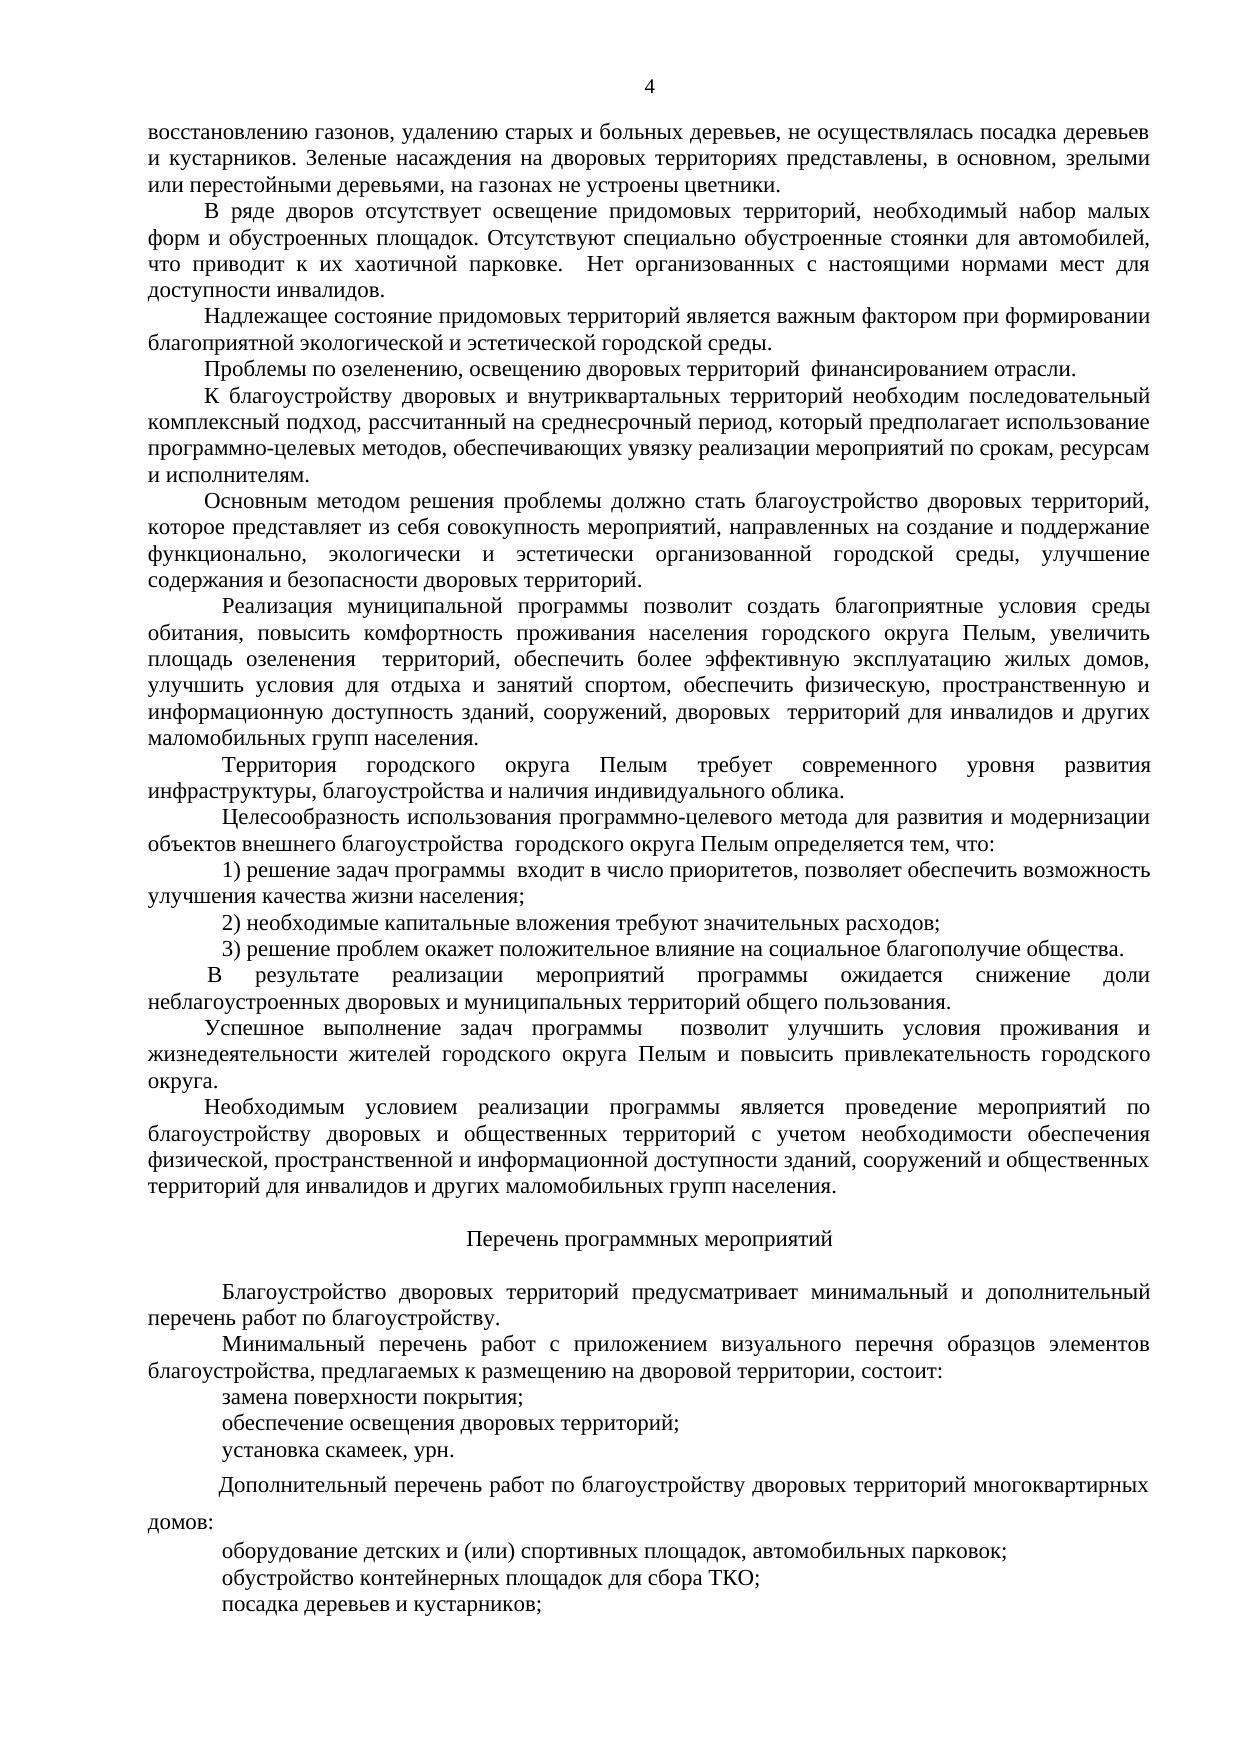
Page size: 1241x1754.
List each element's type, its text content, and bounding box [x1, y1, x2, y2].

text Реализация муниципальной программы позволит создать благоприятные условия среды обитания, повысить комфортность проживания населения городского округа Пелым, увеличить площадь озеленения территорий, обеспечить более эффективную эксплуатацию жилых домов, улучшить условия для отдыха и занятий спортом, обеспечить физическую, пространственную и информационную доступность зданий, сооружений, дворовых территорий для инвалидов и других маломобильных групп населения. [148, 592, 1152, 751]
text В ряде дворов отсутствует освещение придомовых территорий, необходимый набор малых форм и обустроенных площадок. Отсутствуют специально обустроенные стоянки для автомобилей, что приводит к их хаотичной парковке. Нет организованных с настоящими нормами мест для доступности инвалидов. [148, 197, 1152, 303]
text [148, 118, 1152, 197]
text Дополнительный перечень работ по благоустройству дворовых территорий многоквартирных домов: [148, 1462, 1152, 1537]
text К благоустройству дворовых и внутриквартальных территорий необходим последовательный комплексный подход, рассчитанный на среднесрочный период, который предполагает использование программно-целевых методов, обеспечивающих увязку реализации мероприятий по срокам, ресурсам и исполнителям. [148, 382, 1152, 487]
text Необходимым условием реализации программы является проведение мероприятий по благоустройству дворовых и общественных территорий с учетом необходимости обеспечения физической, пространственной и информационной доступности зданий, сооружений и общественных территорий для инвалидов и других маломобильных групп населения. [148, 1093, 1152, 1199]
text Основным методом решения проблемы должно стать благоустройство дворовых территорий, которое представляет из себя совокупность мероприятий, направленных на создание и поддержание функционально, экологически и эстетически организованной городской среды, улучшение содержания и безопасности дворовых территорий. [148, 487, 1152, 592]
text Проблемы по озеленению, освещению дворовых территорий финансированием отрасли. [148, 355, 1152, 382]
text Надлежащее состояние придомовых территорий является важным фактором при формировании благоприятной экологической и эстетической городской среды. [148, 303, 1152, 355]
text Целесообразность использования программно-целевого метода для развития и модернизации объектов внешнего благоустройства городского округа Пелым определяется тем, что: [148, 803, 1152, 856]
text В результате реализации мероприятий программы ожидается снижение доли неблагоустроенных дворовых и муниципальных территорий общего пользования. [148, 961, 1152, 1014]
text установка скамеек, урн. [148, 1436, 1152, 1462]
text посадка деревьев и кустарников; [148, 1590, 1152, 1616]
text Успешное выполнение задач программы позволит улучшить условия проживания и жизнедеятельности жителей городского округа Пелым и повысить привлекательность городского округа. [148, 1014, 1152, 1093]
text 1) решение задач программы входит в число приоритетов, позволяет обеспечить возможность улучшения качества жизни населения; [148, 856, 1152, 909]
text Перечень программных мероприятий [148, 1225, 1152, 1251]
text замена поверхности покрытия; [148, 1383, 1152, 1409]
text Минимальный перечень работ с приложением визуального перечня образцов элементов благоустройства, предлагаемых к размещению на дворовой территории, состоит: [148, 1330, 1152, 1383]
text Территория городского округа Пелым требует современного уровня развития инфраструктуры, благоустройства и наличия индивидуального облика. [148, 751, 1152, 803]
text обустройство контейнерных площадок для сбора ТКО; [148, 1563, 1152, 1590]
text 2) необходимые капитальные вложения требуют значительных расходов; [148, 909, 1152, 935]
text Благоустройство дворовых территорий предусматривает минимальный и дополнительный перечень работ по благоустройству. [148, 1278, 1152, 1330]
text обеспечение освещения дворовых территорий; [148, 1409, 1152, 1436]
text оборудование детских и (или) спортивных площадок, автомобильных парковок; [148, 1537, 1152, 1563]
text 3) решение проблем окажет положительное влияние на социальное благополучие общества. [148, 935, 1152, 961]
